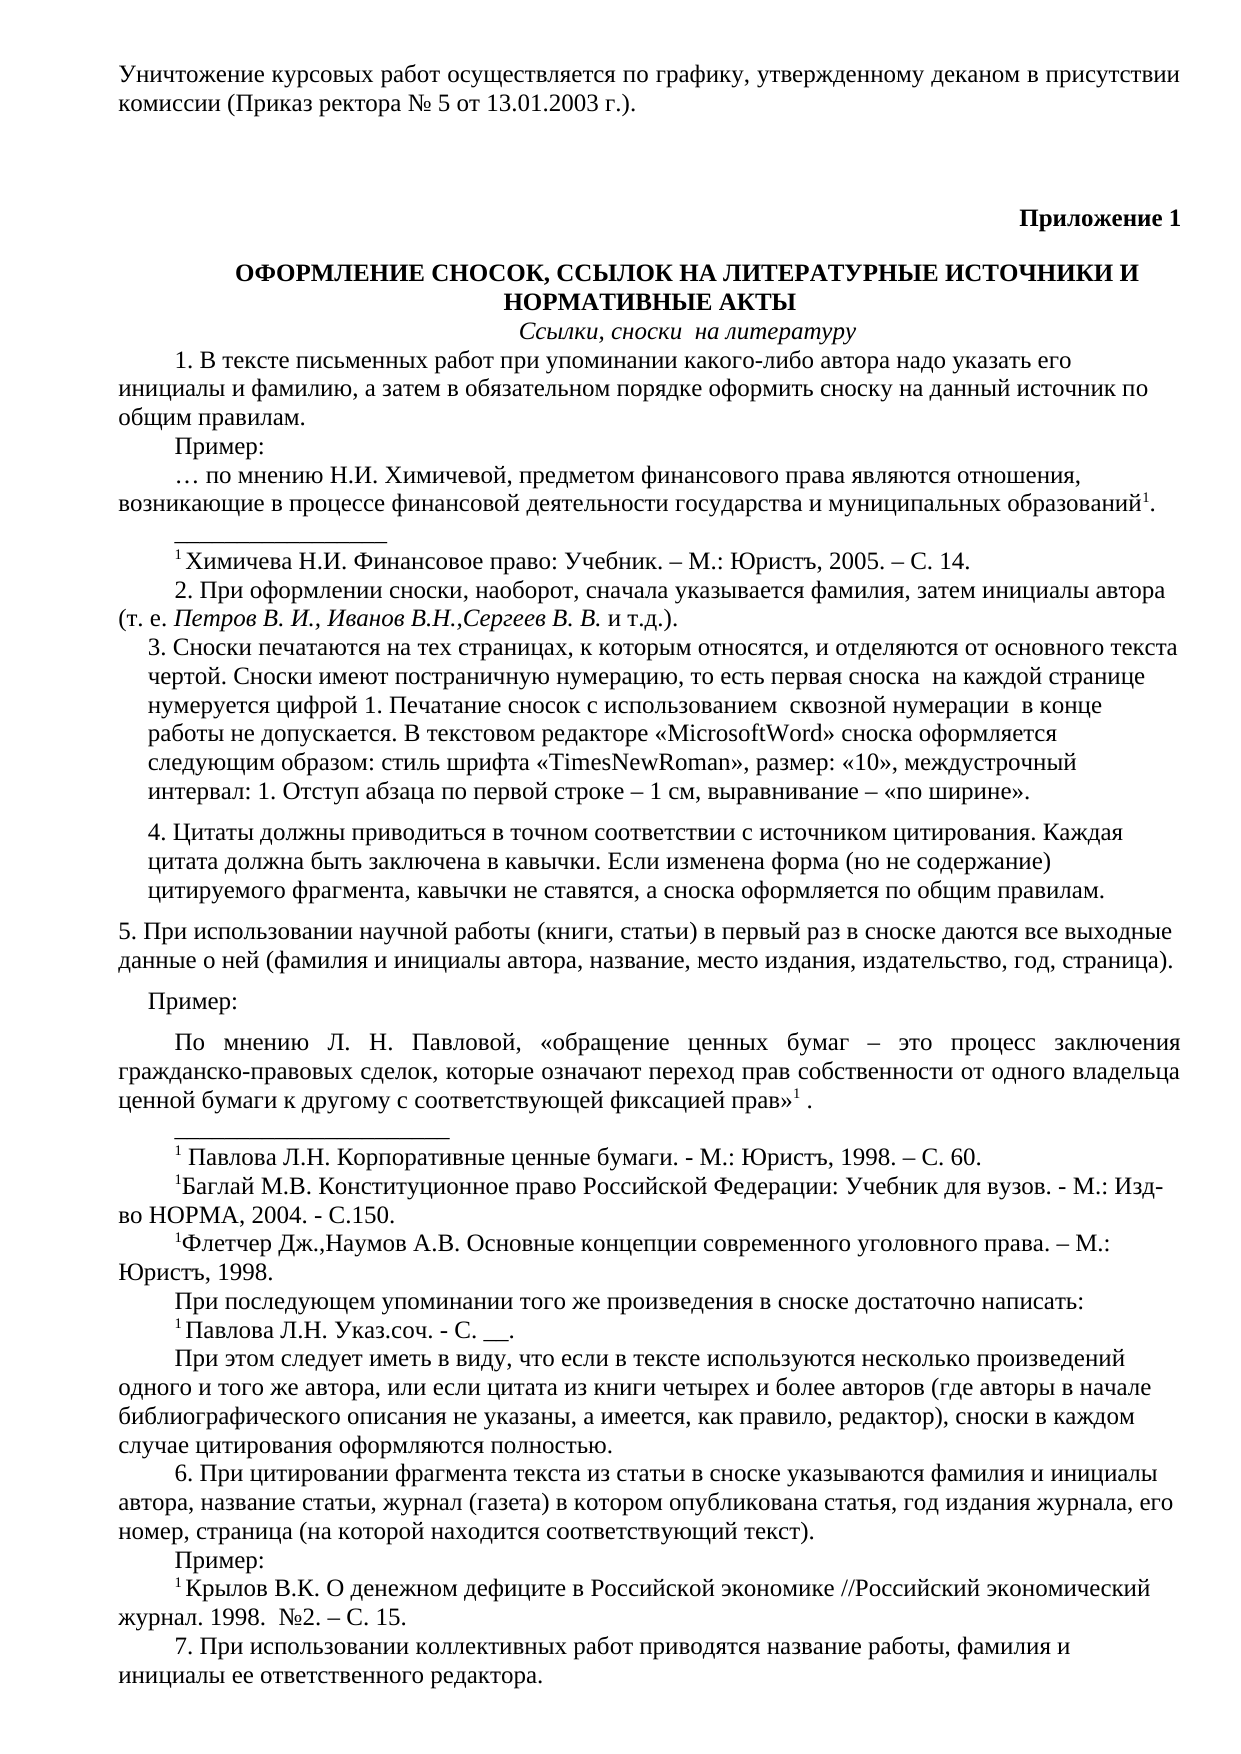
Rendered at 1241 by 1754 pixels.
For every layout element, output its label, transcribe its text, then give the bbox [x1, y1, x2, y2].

text … по мнению Н.И. Химичевой, предметом финансового права являются отношения, возникающие в процессе финансовой деятельности государства и муниципальных образований1. [118, 460, 1181, 517]
text Пример: [148, 986, 1181, 1015]
text Пример: [118, 1545, 1181, 1573]
text 1Баглай М.В. Конституционное право Российской Федерации: Учебник для вузов. - М.: Изд-во НОРМА, 2004. - С.150. [118, 1171, 1181, 1228]
text 7. При использовании коллективных работ приводятся название работы, фамилия и инициалы ее ответственного редактора. [118, 1631, 1181, 1688]
text 1 Павлова Л.Н. Корпоративные ценные бумаги. - М.: Юристъ, 1998. – С. 60. [118, 1142, 1181, 1171]
text 1 Павлова Л.Н. Указ.соч. - С. __. [118, 1315, 1181, 1343]
text По мнению Л. Н. Павловой, «обращение ценных бумаг – это процесс заключения гражданско-правовых сделок, которые означают переход прав собственности от одного владельца ценной бумаги к другому с соответствующей фиксацией прав»1 . [118, 1027, 1181, 1113]
text 4. Цитаты должны приводиться в точном соответствии с источником цитирования. Каждая цитата должна быть заключена в кавычки. Если изменена форма (но не содержание) цитируемого фрагмента, кавычки не ставятся, а сноска оформляется по общим правилам. [148, 817, 1181, 903]
text 2. При оформлении сноски, наоборот, сначала указывается фамилия, затем инициалы автора (т. е. Петров В. И., Иванов В.Н.,Сергеев В. В. и т.д.). [118, 575, 1181, 632]
text 1Флетчер Дж.,Наумов А.В. Основные концепции современного уголовного права. – М.: Юристъ, 1998. [118, 1228, 1181, 1286]
text 6. При цитировании фрагмента текста из статьи в сноске указываются фамилия и инициалы автора, название статьи, журнал (газета) в котором опубликована статья, год издания журнала, его номер, страница (на которой находится соответствующий текст). [118, 1458, 1181, 1545]
text При этом следует иметь в виду, что если в тексте используются несколько произведений одного и того же автора, или если цитата из книги четырех и более авторов (где авторы в начале библиографического описания не указаны, а имеется, как правило, редактор), сноски в каждом случае цитирования оформляются полностью. [118, 1343, 1181, 1458]
text Ссылки, сноски на литературу [118, 316, 1181, 345]
text 1 Крылов В.К. О денежном дефиците в Российской экономике //Российский экономический журнал. 1998. №2. – С. 15. [118, 1573, 1181, 1631]
text Приложение 1 [148, 203, 1181, 232]
text ОФОРМЛЕНИЕ СНОСОК, ССЫЛОК НА ЛИТЕРАТУРНЫЕ ИСТОЧНИКИ И НОРМАТИВНЫЕ АКТЫ [118, 258, 1181, 316]
text 1. В тексте письменных работ при упоминании какого-либо автора надо указать его инициалы и фамилию, а затем в обязательном порядке оформить сноску на данный источник по общим правилам. [118, 345, 1181, 431]
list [118, 59, 1181, 117]
text ______________________ [118, 1113, 1181, 1142]
text 5. При использовании научной работы (книги, статьи) в первый раз в сноске даются все выходные данные о ней (фамилия и инициалы автора, название, место издания, издательство, год, страница). [118, 916, 1181, 973]
text 3. Сноски печатаются на тех страницах, к которым относятся, и отделяются от основного текста чертой. Сноски имеют постраничную нумерацию, то есть первая сноска на каждой странице нумеруется цифрой 1. Печатание сносок с использованием сквозной нумерации в конце работы не допускается. В текстовом редакторе «MicrosoftWord» сноска оформляется следующим образом: стиль шрифта «TimesNewRoman», размер: «10», междустрочный интервал: 1. Отступ абзаца по первой строке – 1 см, выравнивание – «по ширине». [148, 632, 1181, 805]
text При последующем упоминании того же произведения в сноске достаточно написать: [118, 1286, 1181, 1315]
text 1 Химичева Н.И. Финансовое право: Учебник. – М.: Юристъ, 2005. – С. 14. [118, 546, 1181, 575]
text Пример: [118, 431, 1181, 460]
text _________________ [118, 517, 1181, 546]
